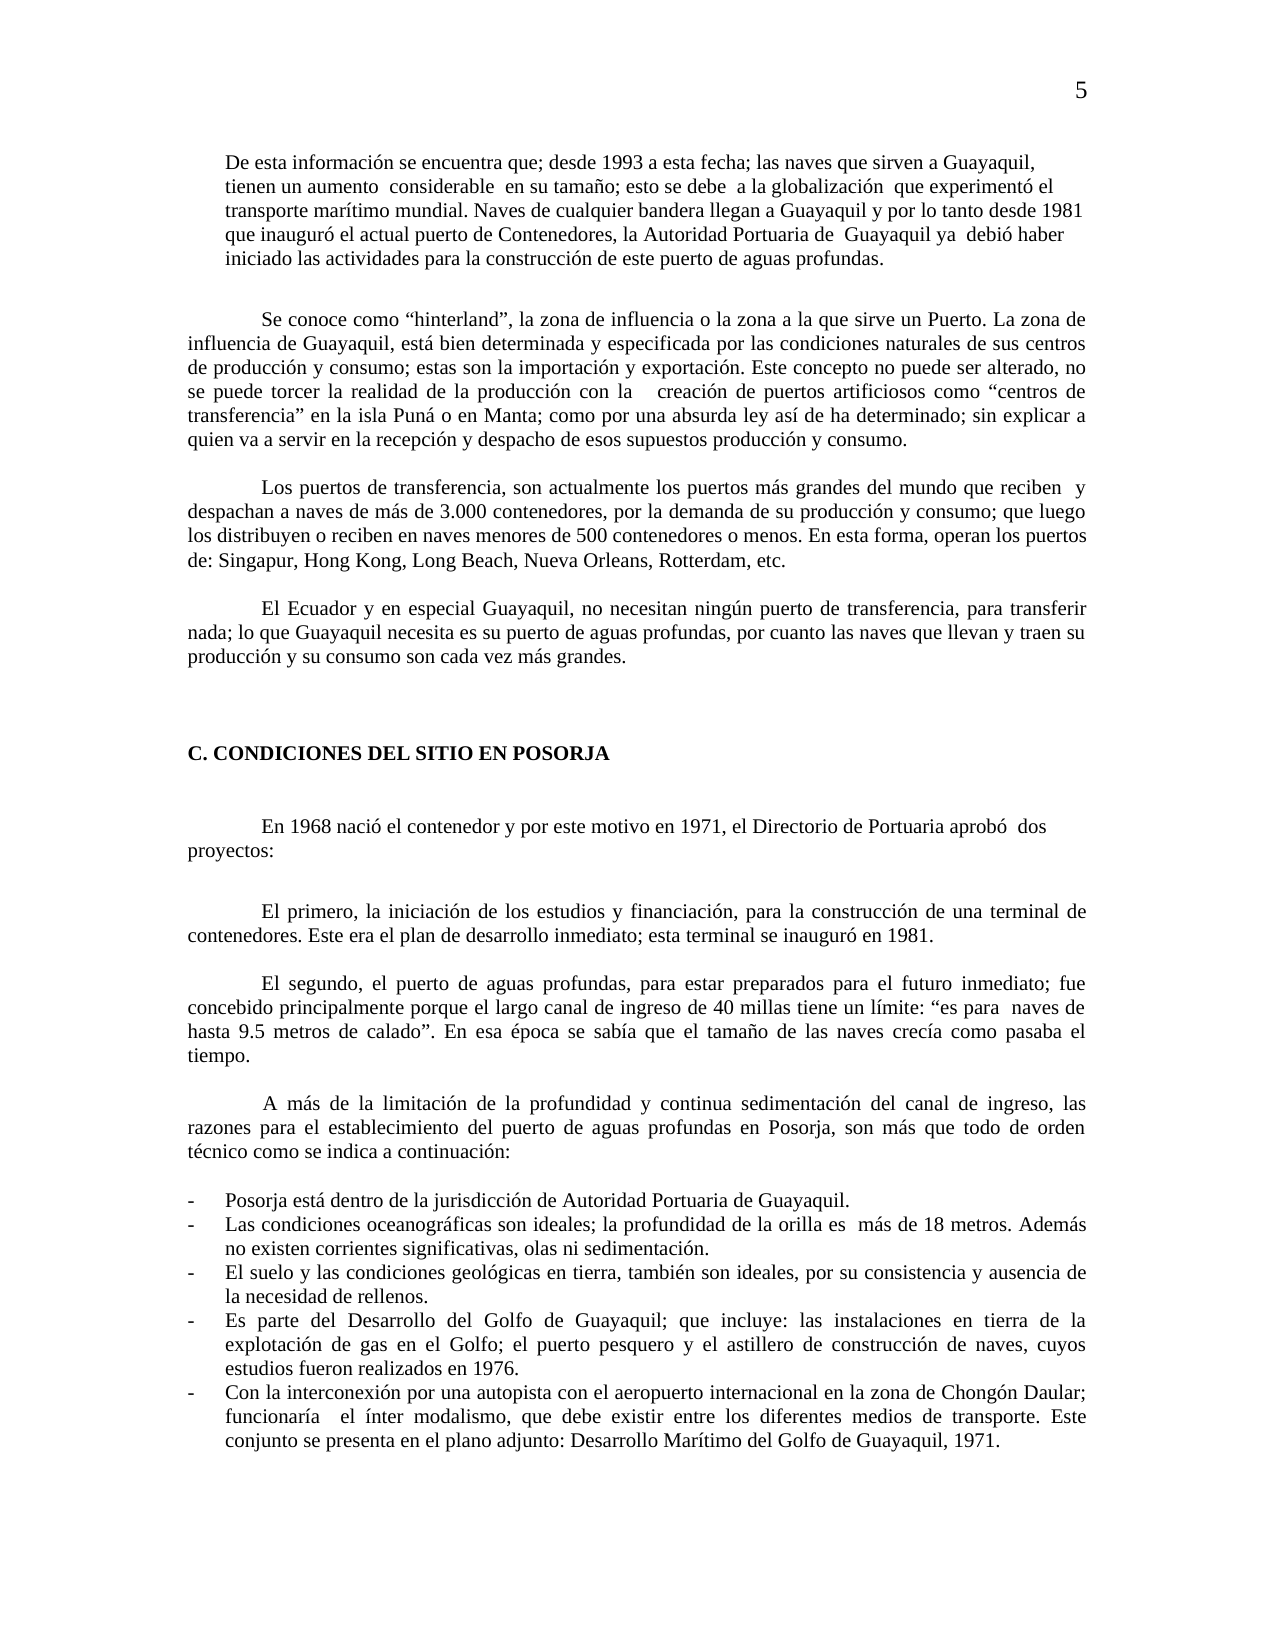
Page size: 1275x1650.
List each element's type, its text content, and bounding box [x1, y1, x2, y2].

list El suelo y las condiciones geológicas en tierra, también son ideales, por su consistencia y ausencia de la necesidad de rellenos. [187, 1260, 1087, 1308]
text El segundo, el puerto de aguas profundas, para estar preparados para el futuro inmediato; fue concebido principalmente porque el largo canal de ingreso de 40 millas tiene un límite: “es para naves de hasta 9.5 metros de calado”. En esa época se sabía que el tamaño de las naves crecía como pasaba el tiempo. [187, 971, 1087, 1067]
text De esta información se encuentra que; desde 1993 a esta fecha; las naves que sirven a Guayaquil, tienen un aumento considerable en su tamaño; esto se debe a la globalización que experimentó el transporte marítimo mundial. Naves de cualquier bandera llegan a Guayaquil y por lo tanto desde 1981 que inauguró el actual puerto de Contenedores, la Autoridad Portuaria de Guayaquil ya debió haber iniciado las actividades para la construcción de este puerto de aguas profundas. [225, 150, 1087, 270]
list Las condiciones oceanográficas son ideales; la profundidad de la orilla es más de 18 metros. Además no existen corrientes significativas, olas ni sedimentación. [187, 1212, 1087, 1260]
text A más de la limitación de la profundidad y continua sedimentación del canal de ingreso, las razones para el establecimiento del puerto de aguas profundas en Posorja, son más que todo de orden técnico como se indica a continuación: [187, 1091, 1087, 1163]
list Es parte del Desarrollo del Golfo de Guayaquil; que incluye: las instalaciones en tierra de la explotación de gas en el Golfo; el puerto pesquero y el astillero de construcción de naves, cuyos estudios fueron realizados en 1976. [187, 1308, 1087, 1380]
list Con la interconexión por una autopista con el aeropuerto internacional en la zona de Chongón Daular; funcionaría el ínter modalismo, que debe existir entre los diferentes medios de transporte. Este conjunto se presenta en el plano adjunto: Desarrollo Marítimo del Golfo de Guayaquil, 1971. [187, 1380, 1087, 1452]
text El primero, la iniciación de los estudios y financiación, para la construcción de una terminal de contenedores. Este era el plan de desarrollo inmediato; esta terminal se inauguró en 1981. [187, 899, 1087, 947]
list Posorja está dentro de la jurisdicción de Autoridad Portuaria de Guayaquil. [187, 1187, 1087, 1212]
text Se conoce como “hinterland”, la zona de influencia o la zona a la que sirve un Puerto. La zona de influencia de Guayaquil, está bien determinada y especificada por las condiciones naturales de sus centros de producción y consumo; estas son la importación y exportación. Este concepto no puede ser alterado, no se puede torcer la realidad de la producción con la creación de puertos artificiosos como “centros de transferencia” en la isla Puná o en Manta; como por una absurda ley así de ha determinado; sin explicar a quien va a servir en la recepción y despacho de esos supuestos producción y consumo. [187, 307, 1087, 451]
text C. CONDICIONES SITIO EN POSORJA [187, 741, 1087, 765]
text El Ecuador y en especial Guayaquil, no necesitan ningún puerto de transferencia, para transferir nada; lo que Guayaquil necesita es su puerto de aguas profundas, por cuanto las naves que llevan y traen su producción y su consumo son cada vez más grandes. [187, 596, 1087, 668]
text En 1968 nació el contenedor y por este motivo en 1971, el Directorio de Portuaria aprobó dos proyectos: [187, 814, 1087, 862]
text Los puertos de transferencia, son actualmente los puertos más grandes del mundo que reciben y despachan a naves de más de 3.000 contenedores, por la demanda de su producción y consumo; que luego los distribuyen o reciben en naves menores de 500 contenedores o menos. En esta forma, operan los puertos de: Singapur, Hong Kong, Long Beach, Nueva Orleans, Rotterdam, etc. [187, 475, 1087, 572]
